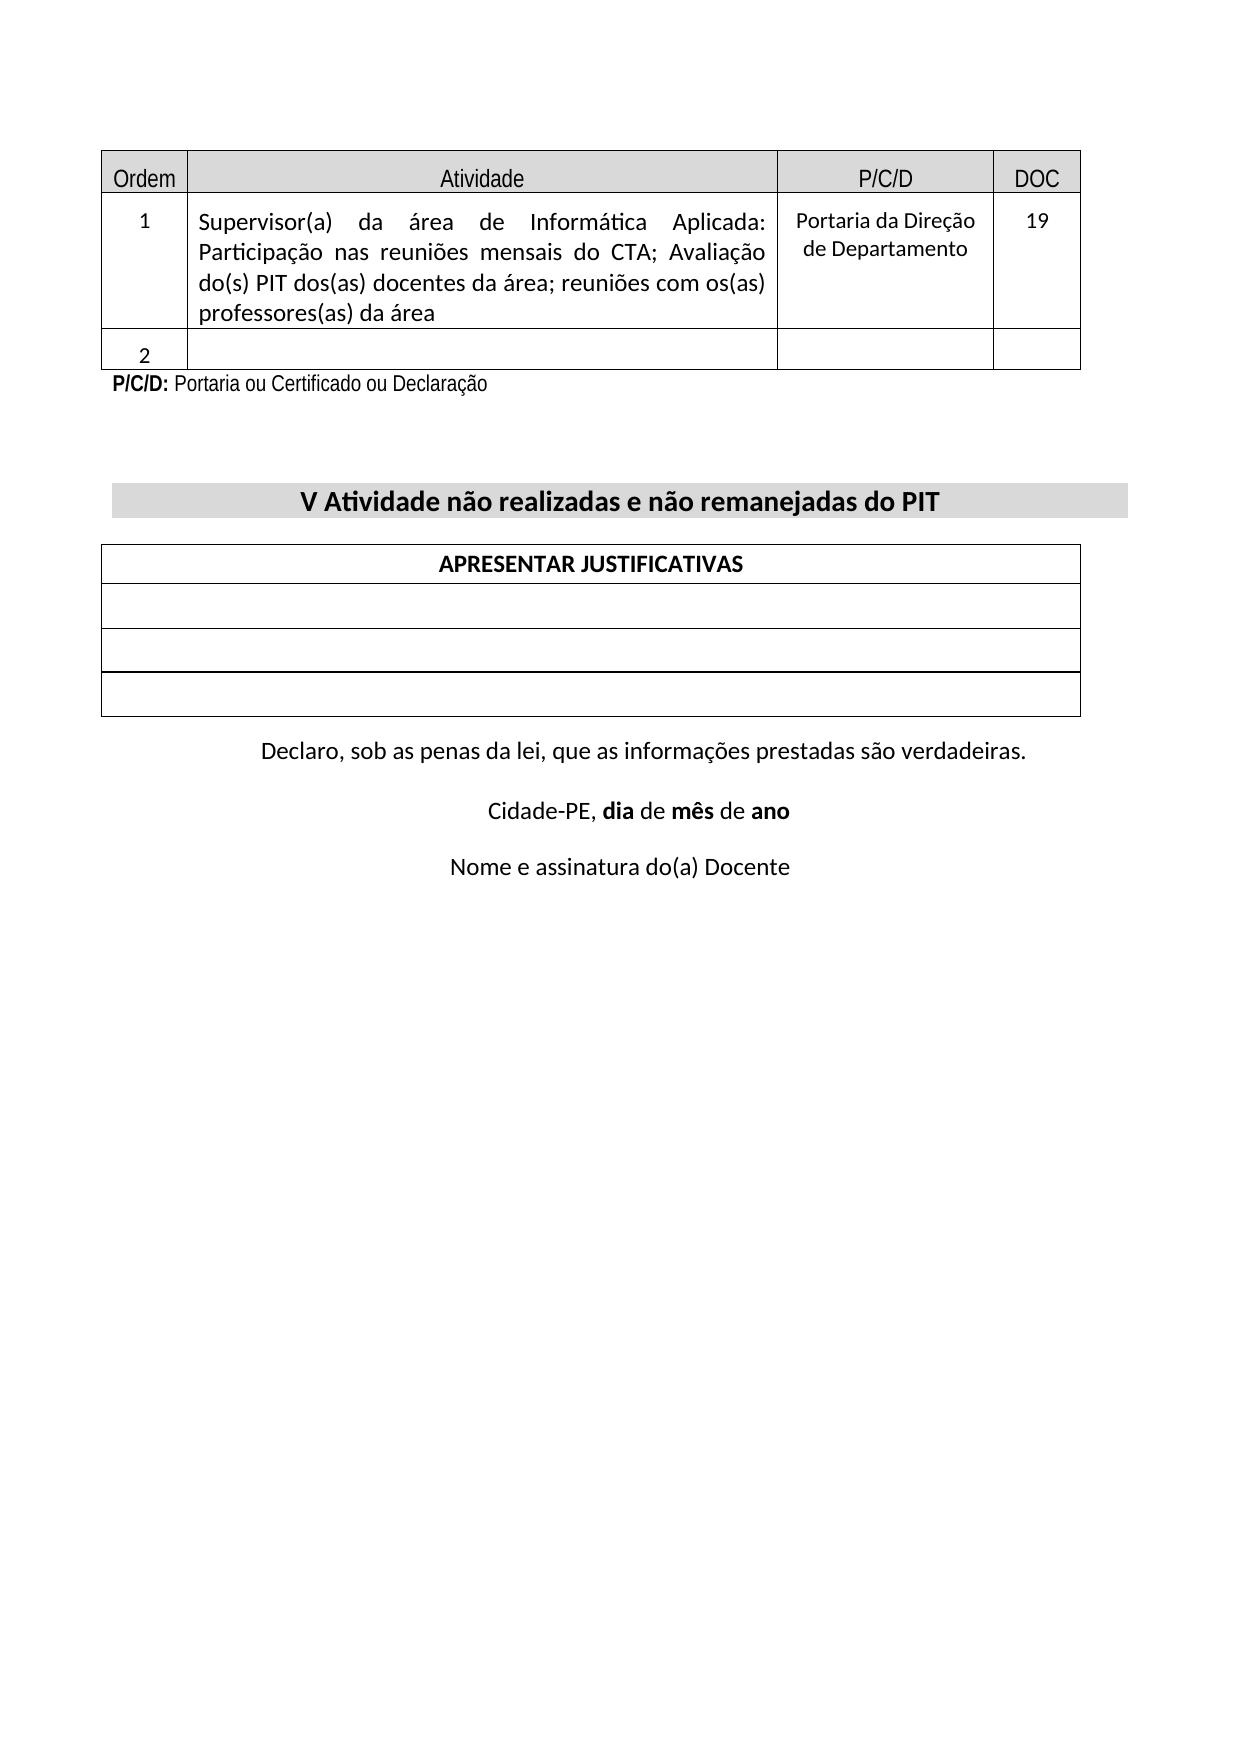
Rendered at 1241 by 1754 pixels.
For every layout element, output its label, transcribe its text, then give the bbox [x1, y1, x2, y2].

table_cell Supervisor(a) da área de Informática Aplicada: Participação nas reuniões mensais do CTA; Avaliação do(s) PIT dos(as) docentes da área; reuniões com os(as) professores(as) da área [188, 193, 777, 328]
table_cell [778, 329, 993, 369]
text Cidade-PE, dia de mês de ano [150, 795, 1128, 826]
table_header APRESENTAR JUSTIFICATIVAS [102, 545, 1080, 583]
table_cell [102, 584, 1080, 627]
table_header P/C/D [778, 151, 993, 192]
text P/C/D: Portaria ou Certificado ou Declaração [112, 370, 1128, 397]
table_header Atividade [188, 151, 777, 192]
table_cell [102, 629, 1080, 671]
table_cell 2 [102, 329, 187, 369]
text Declaro, sob as penas da lei, que as informações prestadas são verdadeiras. [160, 735, 1128, 766]
table_cell [188, 329, 777, 369]
table_cell 19 [994, 193, 1080, 328]
text V Atividade não realizadas e não remanejadas do PIT [112, 483, 1128, 518]
table_header Ordem [102, 151, 187, 192]
text Nome e assinatura do(a) Docente [112, 851, 1128, 881]
table_header DOC [994, 151, 1080, 192]
table_cell [994, 329, 1080, 369]
table_cell Portaria da Direção de Departamento [778, 193, 993, 328]
table_cell [102, 673, 1080, 716]
table_cell 1 [102, 193, 187, 328]
